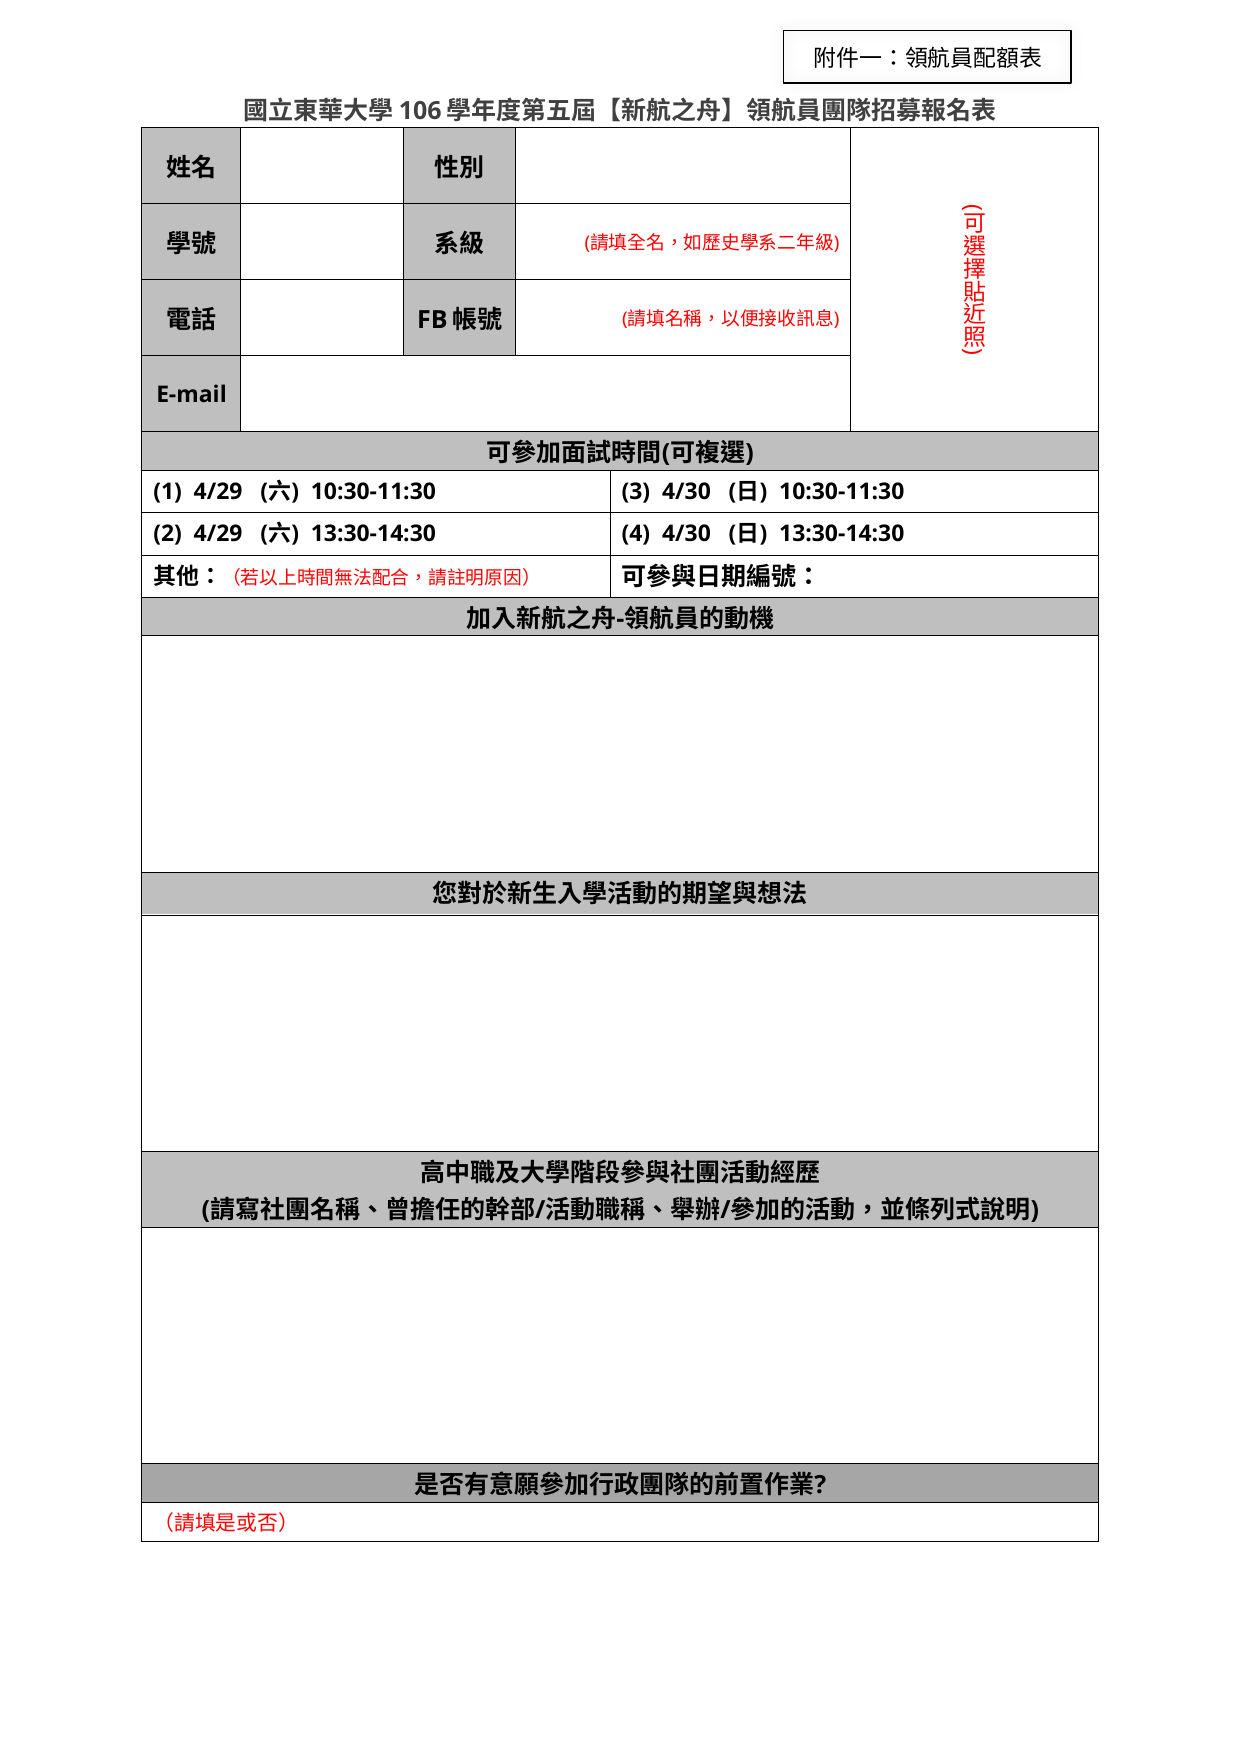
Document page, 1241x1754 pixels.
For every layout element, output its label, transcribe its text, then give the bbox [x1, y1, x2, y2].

table_cell 您對於新生入學活動的期望與想法 [142, 873, 1098, 914]
table_cell 是否有意願參加行政團隊的前置作業? [142, 1464, 1098, 1502]
table_cell [142, 916, 1098, 1151]
table_cell (2) 4/29 (六) 13:30-14:30 [142, 513, 610, 554]
table_cell 可參加面試時間(可複選) [142, 432, 1098, 470]
table_header (可選擇貼近照) [851, 128, 1098, 431]
table_cell 電話 [142, 280, 240, 355]
table_cell (請填名稱，以便接收訊息) [516, 280, 850, 355]
table_cell 高中職及大學階段參與社團活動經歷 (請寫社團名稱、曾擔任的幹部/活動職稱、舉辦/參加的活動，並條列式說明) [142, 1152, 1098, 1227]
table_cell 其他：（若以上時間無法配合，請註明原因） [142, 556, 610, 597]
table_cell [241, 280, 403, 355]
table_cell [142, 1228, 1098, 1463]
table_header [241, 128, 403, 203]
table_cell 系級 [404, 204, 515, 279]
table_cell (3) 4/30 (日) 10:30-11:30 [611, 471, 1098, 512]
table_header 性別 [404, 128, 515, 203]
table_cell 加入新航之舟-領航員的動機 [142, 598, 1098, 635]
table_cell E-mail [142, 356, 240, 431]
table_cell [142, 636, 1098, 872]
table_header [516, 128, 850, 203]
table_cell (1) 4/29 (六) 10:30-11:30 [142, 471, 610, 512]
table_cell [241, 356, 850, 431]
table_cell FB帳號 [404, 280, 515, 355]
text 國立東華大學106學年度第五屆【新航之舟】領航員團隊招募報名表 [75, 89, 1165, 127]
table_cell 可參與日期編號： [611, 556, 1098, 597]
table_header 姓名 [142, 128, 240, 203]
table_cell [241, 204, 403, 279]
table_cell （請填是或否） [142, 1503, 1098, 1541]
table_cell (請填全名，如歷史學系二年級) [516, 204, 850, 279]
table_cell (4) 4/30 (日) 13:30-14:30 [611, 513, 1098, 554]
table_cell 學號 [142, 204, 240, 279]
